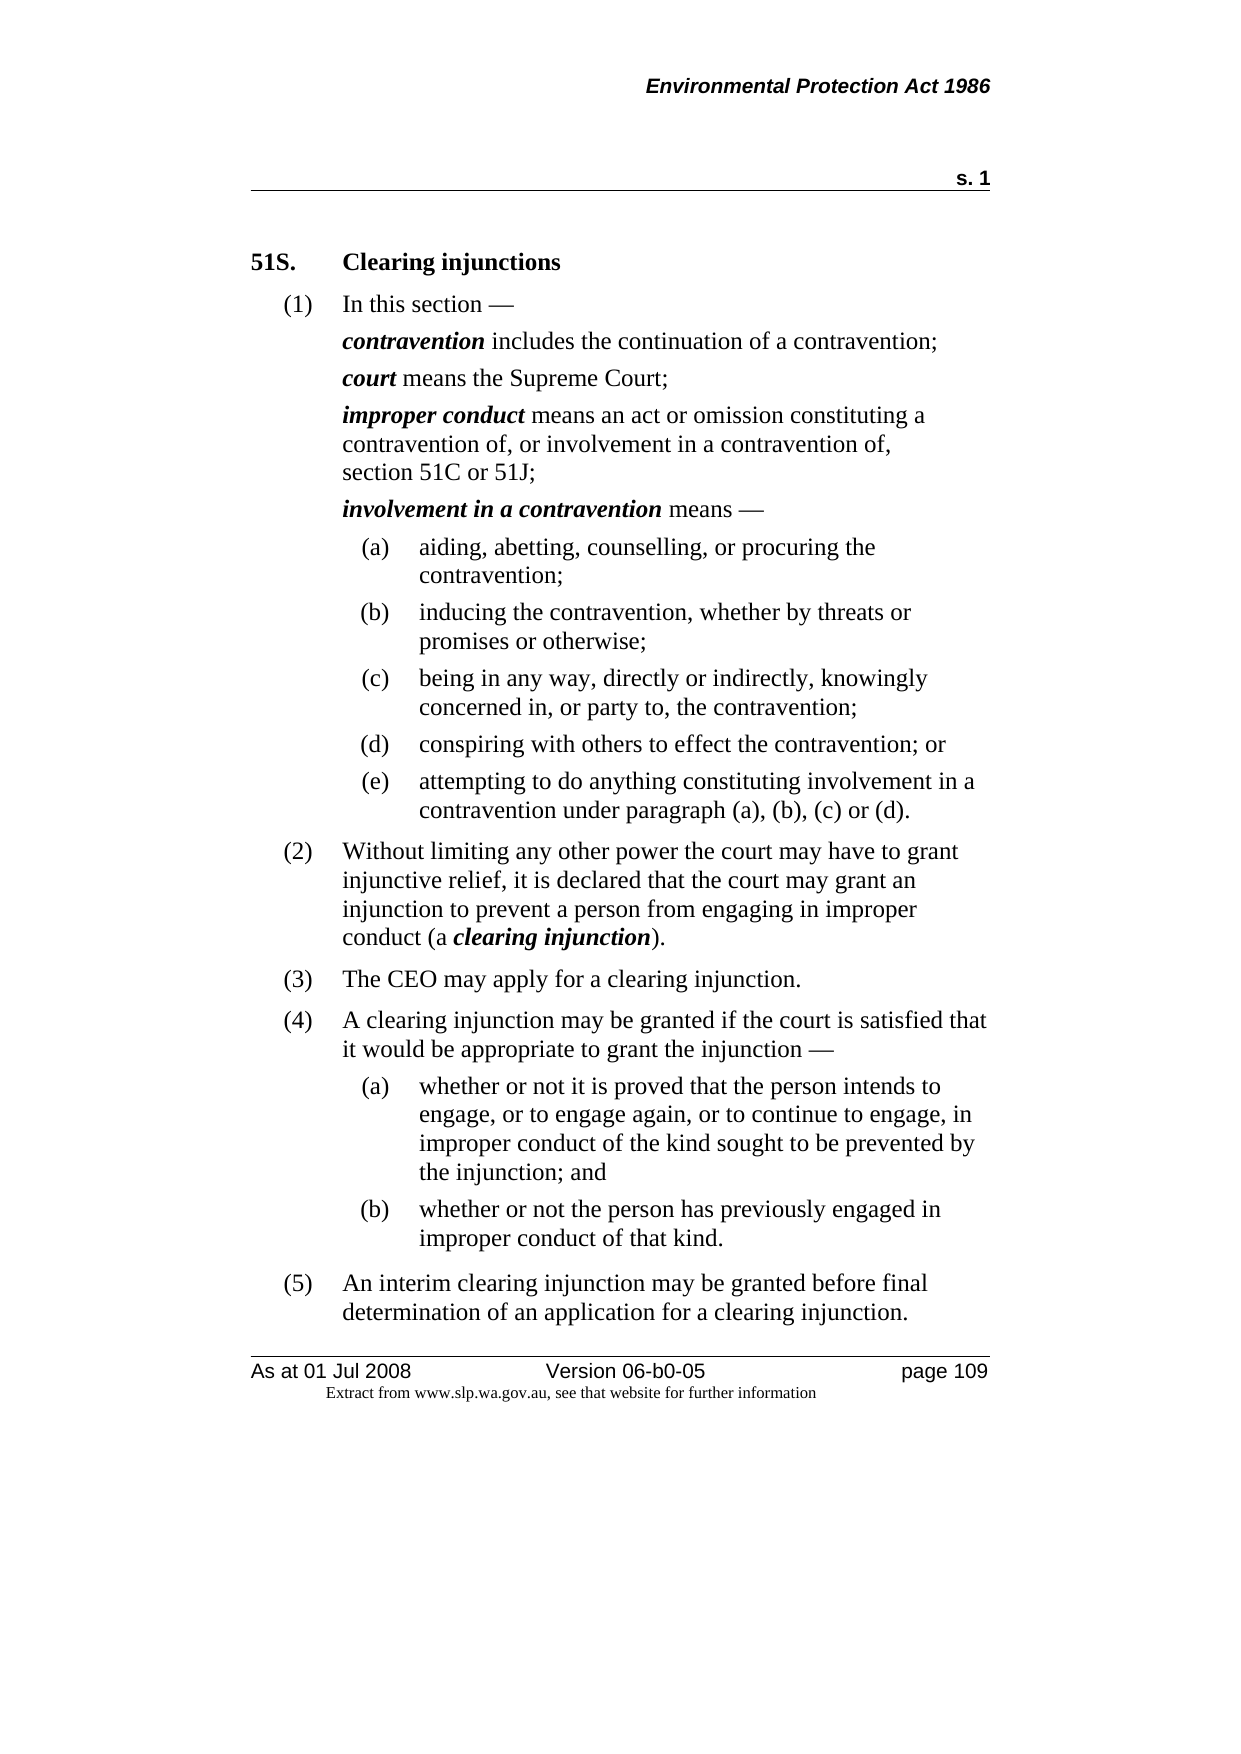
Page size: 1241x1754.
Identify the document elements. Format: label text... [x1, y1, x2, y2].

text (3) The CEO may apply for a clearing injunction. [251, 964, 990, 992]
text contravention includes the continuation of a contravention; [251, 326, 990, 354]
text court means the Supreme Court; [251, 363, 990, 392]
text (4) A clearing injunction may be granted if the court is satisfied that it would be appropriate to grant the injunction — [251, 1005, 990, 1062]
text (a) aiding, abetting, counselling, or procuring the contravention; [251, 532, 990, 589]
text (1) In this section — [251, 289, 990, 317]
text (c) being in any way, directly or indirectly, knowingly concerned in, or party to, the contravention; [251, 663, 990, 721]
text (d) conspiring with others to effect the contravention; or [251, 729, 990, 758]
text involvement in a contravention means — [251, 494, 990, 523]
text (5) An interim clearing injunction may be granted before final determination of an application for a clearing injunction. [251, 1268, 990, 1326]
text (a) whether or not it is proved that the person intends to engage, or to engage again, or to continue to engage, in improper conduct of the kind sought to be prevented by the injunction; and [251, 1071, 990, 1186]
text improper conduct means an act or omission constituting a contravention of, or involvement in a contravention of, section 51C or 51J; [251, 400, 990, 486]
text (2) Without limiting any other power the court may have to grant injunctive relief, it is declared that the court may grant an injunction to prevent a person from engaging in improper conduct (a clearing injunction). [251, 836, 990, 951]
text (b) inducing the contravention, whether by threats or promises or otherwise; [251, 597, 990, 655]
text (b) whether or not the person has previously engaged in improper conduct of that kind. [251, 1194, 990, 1252]
subtitle 51S. Clearing injunctions [251, 247, 990, 276]
text (e) attempting to do anything constituting involvement in a contravention under paragraph (a), (b), (c) or (d). [251, 766, 990, 824]
